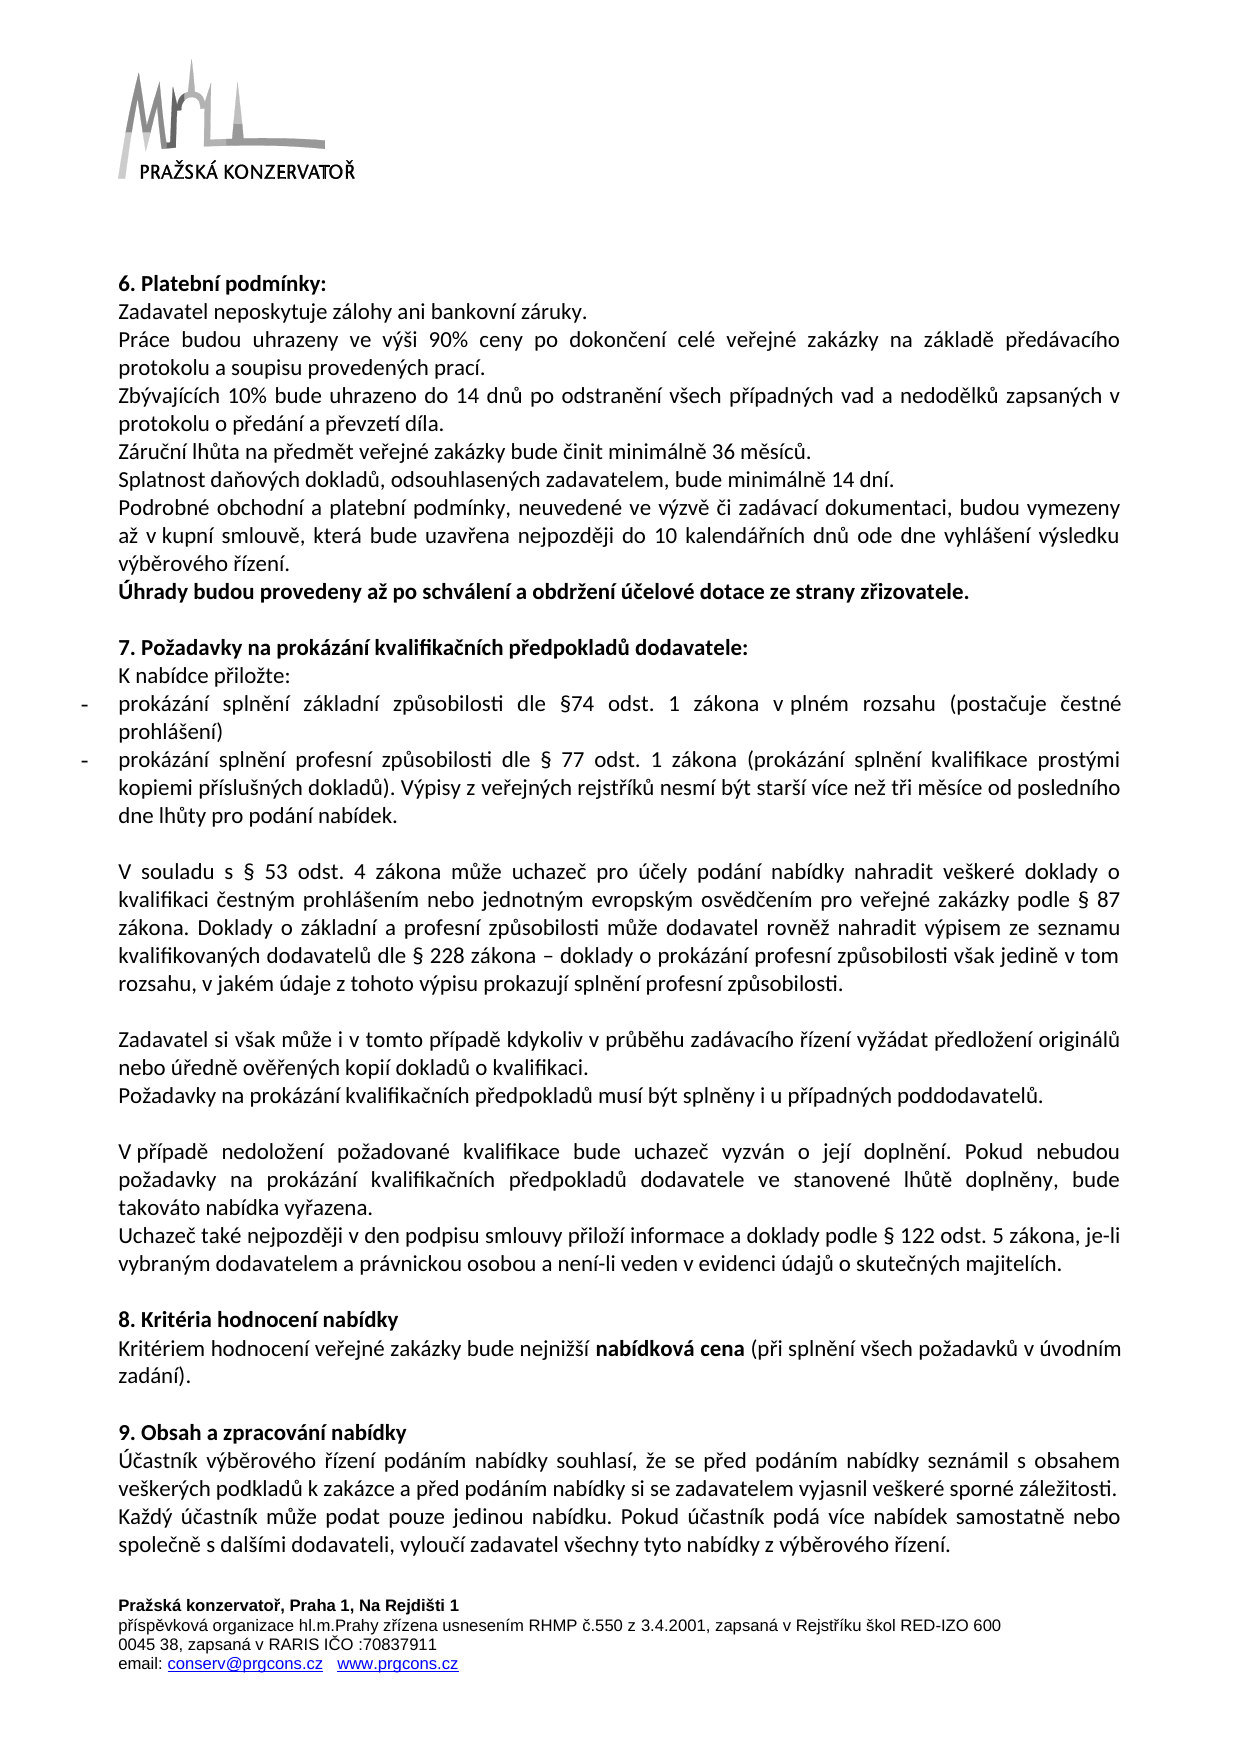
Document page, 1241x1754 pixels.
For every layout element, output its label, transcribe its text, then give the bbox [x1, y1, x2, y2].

list prokázání splnění profesní způsobilosti dle § 77 odst. 1 zákona (prokázání splnění kvalifikace prostými kopiemi příslušných dokladů). Výpisy z veřejných rejstříků nesmí být starší více než tři měsíce od posledního dne lhůty pro podání nabídek. [81, 745, 1122, 829]
text Zbývajících 10% bude uhrazeno do 14 dnů po odstranění všech případných vad a nedodělků zapsaných v protokolu o předání a převzetí díla. [118, 381, 1122, 437]
text 6. Platební podmínky: [118, 269, 1122, 297]
text Splatnost daňových dokladů, odsouhlasených zadavatelem, bude minimálně 14 dní. [118, 465, 1122, 493]
text 7. Požadavky na prokázání kvalifikačních předpokladů dodavatele: [118, 633, 1203, 661]
list prokázání splnění základní způsobilosti dle §74 odst. 1 zákona v plném rozsahu (postačuje čestné prohlášení) [81, 689, 1122, 745]
text Kritériem hodnocení veřejné zakázky bude nejnižší nabídková cena (při splnění všech požadavků v úvodním zadání). [118, 1334, 1122, 1390]
text Práce budou uhrazeny ve výši 90% ceny po dokončení celé veřejné zakázky na základě předávacího protokolu a soupisu provedených prací. [118, 325, 1122, 381]
text Zadavatel neposkytuje zálohy ani bankovní záruky. [118, 297, 1122, 325]
text V případě nedoložení požadované kvalifikace bude uchazeč vyzván o její doplnění. Pokud nebudou požadavky na prokázání kvalifikačních předpokladů dodavatele ve stanovené lhůtě doplněny, bude takováto nabídka vyřazena. [118, 1137, 1122, 1222]
text 9. Obsah a zpracování nabídky [118, 1418, 1122, 1446]
text Záruční lhůta na předmět veřejné zakázky bude činit minimálně 36 měsíců. [118, 437, 1122, 465]
text V souladu s § 53 odst. 4 zákona může uchazeč pro účely podání nabídky nahradit veškeré doklady o kvalifikaci čestným prohlášením nebo jednotným evropským osvědčením pro veřejné zakázky podle § 87 zákona. Doklady o základní a profesní způsobilosti může dodavatel rovněž nahradit výpisem ze seznamu kvalifikovaných dodavatelů dle § 228 zákona – doklady o prokázání profesní způsobilosti však jedině v tom rozsahu, v jakém údaje z tohoto výpisu prokazují splnění profesní způsobilosti. [118, 857, 1122, 997]
text 8. Kritéria hodnocení nabídky [118, 1306, 1122, 1334]
text Uchazeč také nejpozději v den podpisu smlouvy přiloží informace a doklady podle § 122 odst. 5 zákona, je-li vybraným dodavatelem a právnickou osobou a není-li veden v evidenci údajů o skutečných majitelích. [118, 1222, 1122, 1278]
text Každý účastník může podat pouze jedinou nabídku. Pokud účastník podá více nabídek samostatně nebo společně s dalšími dodavateli, vyloučí zadavatel všechny tyto nabídky z výběrového řízení. [118, 1502, 1122, 1558]
text Podrobné obchodní a platební podmínky, neuvedené ve výzvě či zadávací dokumentaci, budou vymezeny až v kupní smlouvě, která bude uzavřena nejpozději do 10 kalendářních dnů ode dne vyhlášení výsledku výběrového řízení. [118, 493, 1122, 577]
text Úhrady budou provedeny až po schválení a obdržení účelové dotace ze strany zřizovatele. [118, 577, 1122, 605]
text K nabídce přiložte: [118, 661, 1203, 689]
text Zadavatel si však může i v tomto případě kdykoliv v průběhu zadávacího řízení vyžádat předložení originálů nebo úředně ověřených kopií dokladů o kvalifikaci. [118, 1025, 1122, 1081]
text Účastník výběrového řízení podáním nabídky souhlasí, že se před podáním nabídky seznámil s obsahem veškerých podkladů k zakázce a před podáním nabídky si se zadavatelem vyjasnil veškeré sporné záležitosti. [118, 1446, 1122, 1502]
text Požadavky na prokázání kvalifikačních předpokladů musí být splněny i u případných poddodavatelů. [118, 1081, 1122, 1109]
